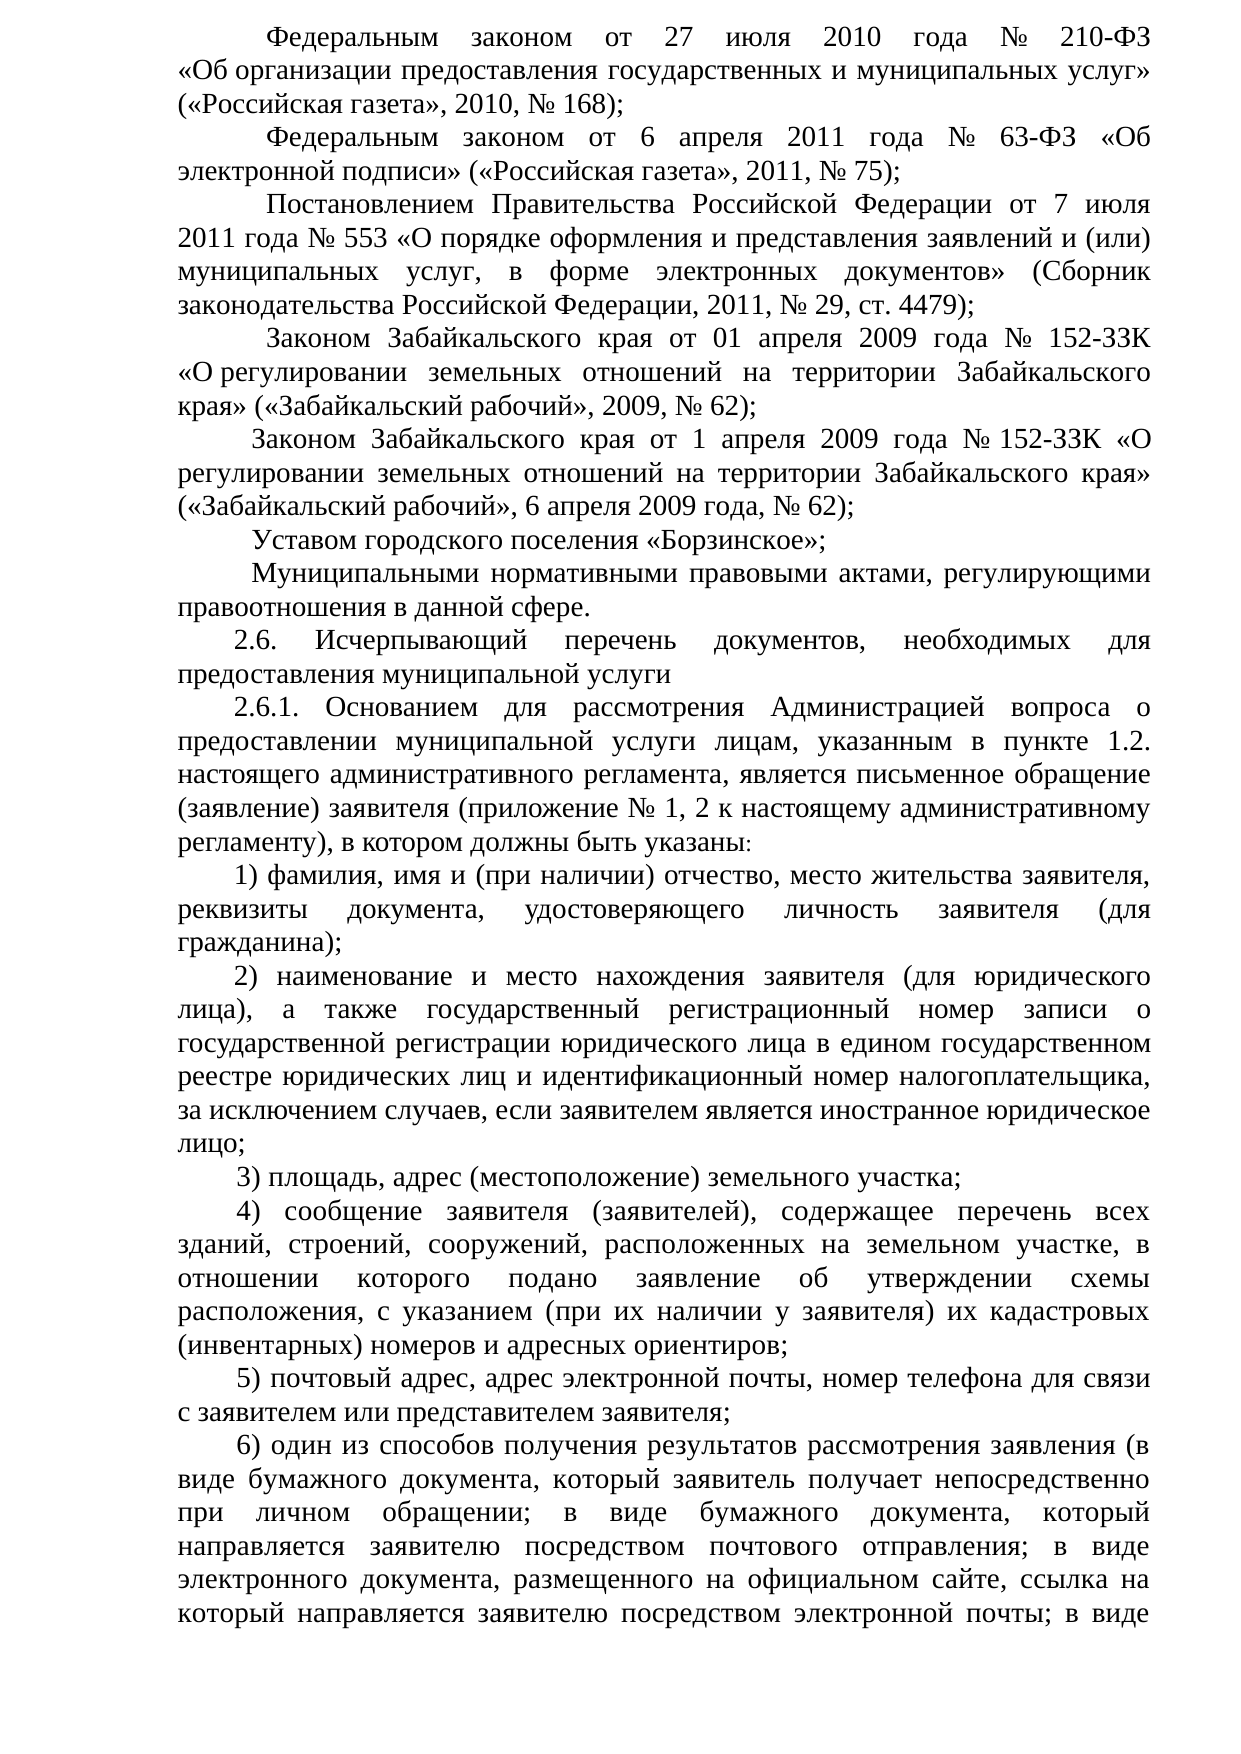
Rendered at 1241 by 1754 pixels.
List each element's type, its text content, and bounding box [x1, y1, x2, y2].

text Муниципальными нормативными правовыми актами, регулирующими правоотношения в данной сфере. [177, 555, 1152, 622]
text Законом Забайкальского края от 01 апреля 2009 года № 152-ЗЗК «О регулировании земельных отношений на территории Забайкальского края» («Забайкальский рабочий», 2009, № 62); [177, 321, 1152, 421]
text 5) почтовый адрес, адрес электронной почты, номер телефона для связи с заявителем или представителем заявителя; [177, 1360, 1152, 1427]
text 1) фамилия, имя и (при наличии) отчество, место жительства заявителя, реквизиты документа, удостоверяющего личность заявителя (для гражданина); [177, 857, 1152, 958]
text Федеральным законом от 27 июля 2010 года № 210-ФЗ «Об организации предоставления государственных и муниципальных услуг» («Российская газета», 2010, № 168); [177, 19, 1152, 119]
text Законом Забайкальского края от 1 апреля 2009 года № 152-ЗЗК «О регулировании земельных отношений на территории Забайкальского края» («Забайкальский рабочий», 6 апреля 2009 года, № 62); [177, 421, 1152, 522]
text Уставом городского поселения «Борзинское»; [177, 522, 1152, 555]
text Федеральным законом от 6 апреля 2011 года № 63-ФЗ «Об электронной подписи» («Российская газета», 2011, № 75); [177, 119, 1152, 186]
text 2) наименование и место нахождения заявителя (для юридического лица), а также государственный регистрационный номер записи о государственной регистрации юридического лица в едином государственном реестре юридических лиц и идентификационный номер налогоплательщика, за исключением случаев, если заявителем является иностранное юридическое лицо; [177, 958, 1152, 1159]
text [177, 1427, 1152, 1629]
text 2.6.1. Основанием для рассмотрения Администрацией вопроса о предоставлении муниципальной услуги лицам, указанным в пункте 1.2. настоящего административного регламента, является письменное обращение (заявление) заявителя (приложение № 1, 2 к настоящему административному регламенту), в котором должны быть указаны: [177, 689, 1152, 857]
text 3) площадь, адрес (местоположение) земельного участка; [177, 1159, 1152, 1193]
text 2.6. Исчерпывающий перечень документов, необходимых для предоставления муниципальной услуги [177, 622, 1152, 689]
text Постановлением Правительства Российской Федерации от 7 июля 2011 года № 553 «О порядке оформления и представления заявлений и (или) муниципальных услуг, в форме электронных документов» (Сборник законодательства Российской Федерации, 2011, № 29, ст. 4479); [177, 186, 1152, 321]
text 4) сообщение заявителя (заявителей), содержащее перечень всех зданий, строений, сооружений, расположенных на земельном участке, в отношении которого подано заявление об утверждении схемы расположения, с указанием (при их наличии у заявителя) их кадастровых (инвентарных) номеров и адресных ориентиров; [177, 1193, 1152, 1360]
